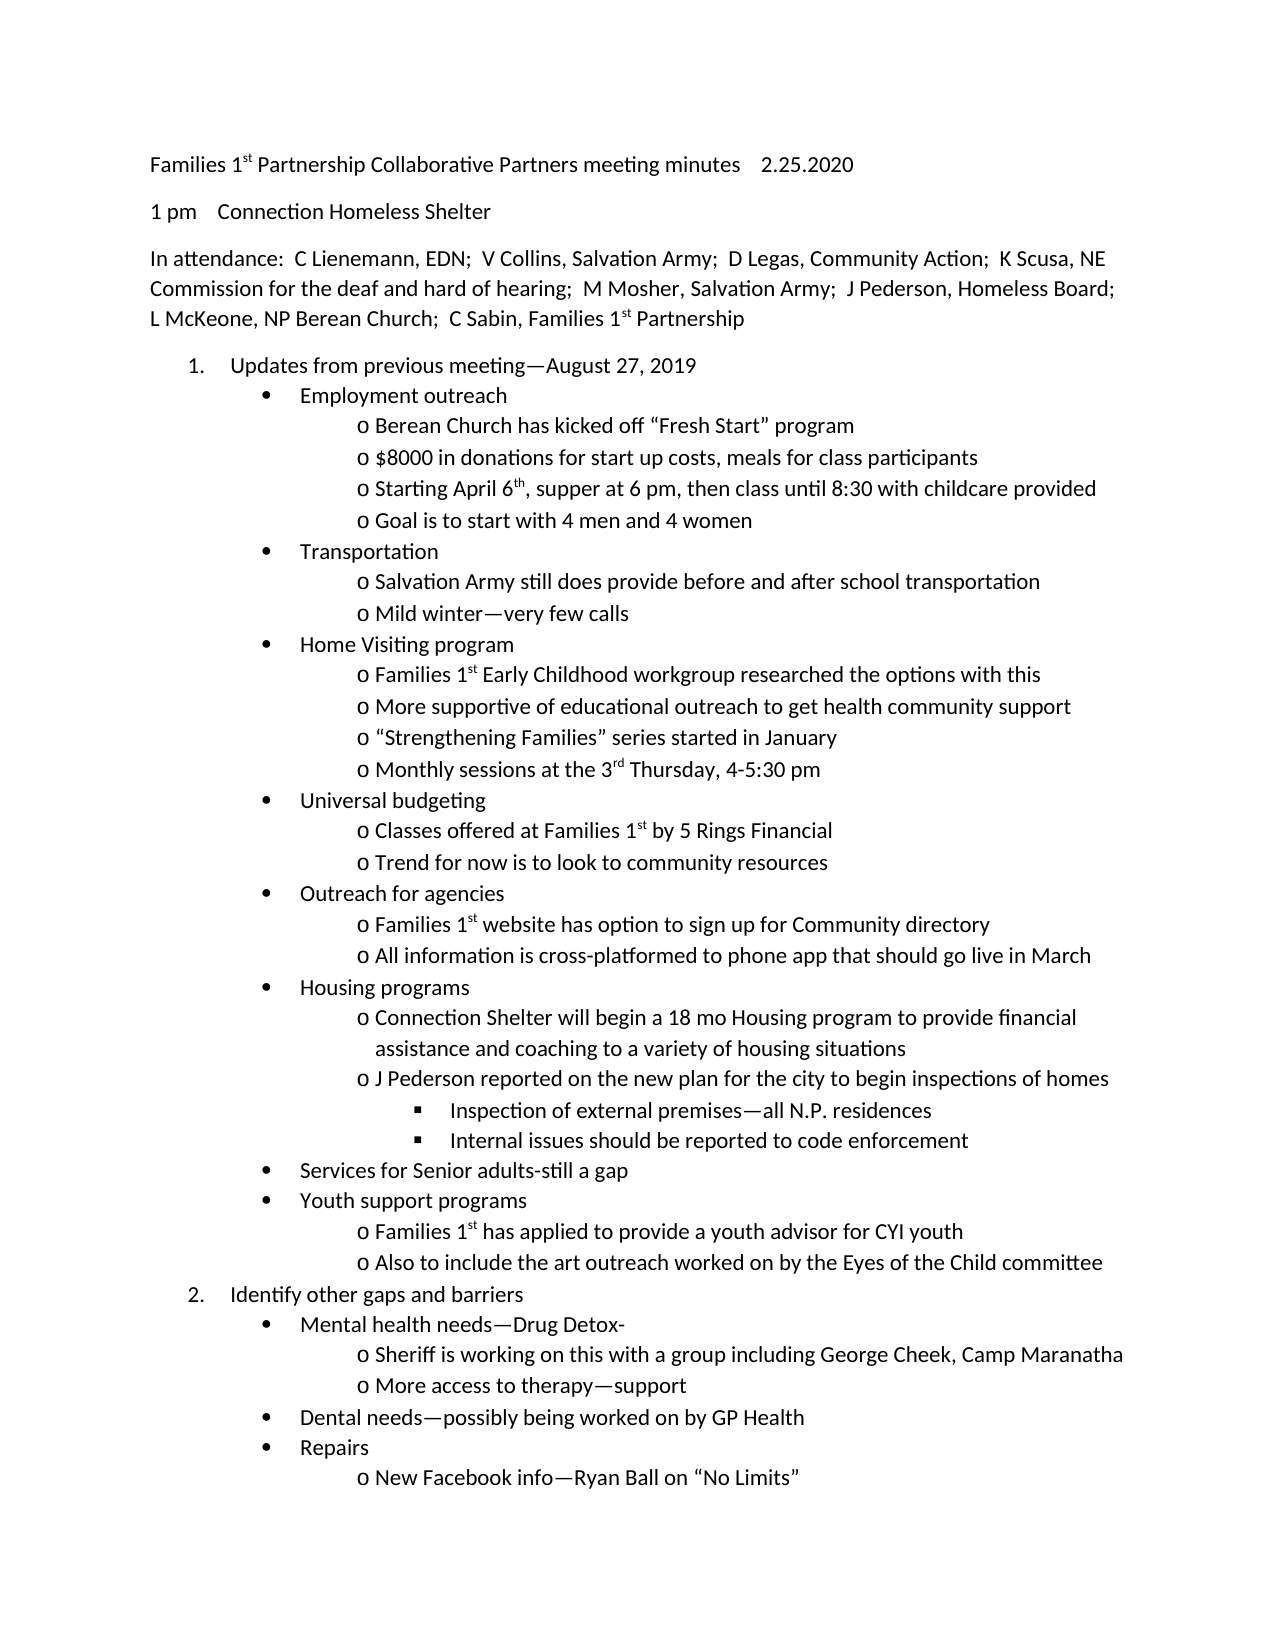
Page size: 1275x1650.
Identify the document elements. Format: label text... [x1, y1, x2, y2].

text In attendance: C Lienemann, EDN; V Collins, Salvation Army; D Legas, Community Action; K Scusa, NE Commission for the deaf and hard of hearing; M Mosher, Salvation Army; J Pederson, Homeless Board; L McKeone, NP Berean Church; C Sabin, Families 1st Partnership [150, 244, 1125, 332]
list More supportive of educational outreach to get health community support [356, 692, 1125, 721]
list All information is cross-platformed to phone app that should go live in March [356, 941, 1125, 970]
list Services for Senior adults-still a gap [262, 1156, 1125, 1184]
list Internal issues should be reported to code enforcement [412, 1126, 1125, 1154]
list Transportation [262, 537, 1125, 565]
list Updates from previous meeting—August 27, 2019 [187, 351, 1125, 379]
list Mild winter—very few calls [356, 599, 1125, 628]
list Families 1st has applied to provide a youth advisor for CYI youth [356, 1217, 1125, 1246]
list More access to therapy—support [356, 1372, 1125, 1401]
list Universal budgeting [262, 786, 1125, 814]
list Youth support programs [262, 1187, 1125, 1214]
list Outreach for agencies [262, 879, 1125, 908]
list Housing programs [262, 973, 1125, 1001]
list Sheriff is working on this with a group including George Cheek, Camp Maranatha [356, 1340, 1125, 1369]
list Employment outreach [262, 381, 1125, 409]
list Home Visiting program [262, 630, 1125, 658]
list “Strengthening Families” series started in January [356, 723, 1125, 753]
list Berean Church has kicked off “Fresh Start” program [356, 411, 1125, 441]
text 1 pm Connection Homeless Shelter [150, 197, 1125, 225]
list Mental health needs—Drug Detox- [262, 1310, 1125, 1338]
list J Pederson reported on the new plan for the city to begin inspections of homes [356, 1064, 1125, 1094]
list Trend for now is to look to community resources [356, 848, 1125, 877]
list Classes offered at Families 1st by 5 Rings Financial [356, 817, 1125, 846]
list Starting April 6th, supper at 6 pm, then class until 8:30 with childcare provided [356, 474, 1125, 503]
list Also to include the art outreach worked on by the Eyes of the Child committee [356, 1248, 1125, 1277]
list Families 1st website has option to sign up for Community directory [356, 910, 1125, 939]
list Inspection of external premises—all N.P. residences [412, 1096, 1125, 1124]
list $8000 in donations for start up costs, meals for class participants [356, 443, 1125, 472]
list New Facebook info—Ryan Ball on “No Limits” [356, 1463, 1125, 1493]
list Identify other gaps and barriers [187, 1280, 1125, 1308]
list Salvation Army still does provide before and after school transportation [356, 567, 1125, 597]
list Families 1st Early Childhood workgroup researched the options with this [356, 661, 1125, 690]
text Families 1st Partnership Collaborative Partners meeting minutes 2.25.2020 [150, 150, 1125, 178]
list Goal is to start with 4 men and 4 women [356, 506, 1125, 535]
list Repairs [262, 1433, 1125, 1461]
list Connection Shelter will begin a 18 mo Housing program to provide financial assistance and coaching to a variety of housing situations [356, 1003, 1125, 1062]
list Monthly sessions at the 3rd Thursday, 4-5:30 pm [356, 755, 1125, 784]
list Dental needs—possibly being worked on by GP Health [262, 1403, 1125, 1431]
